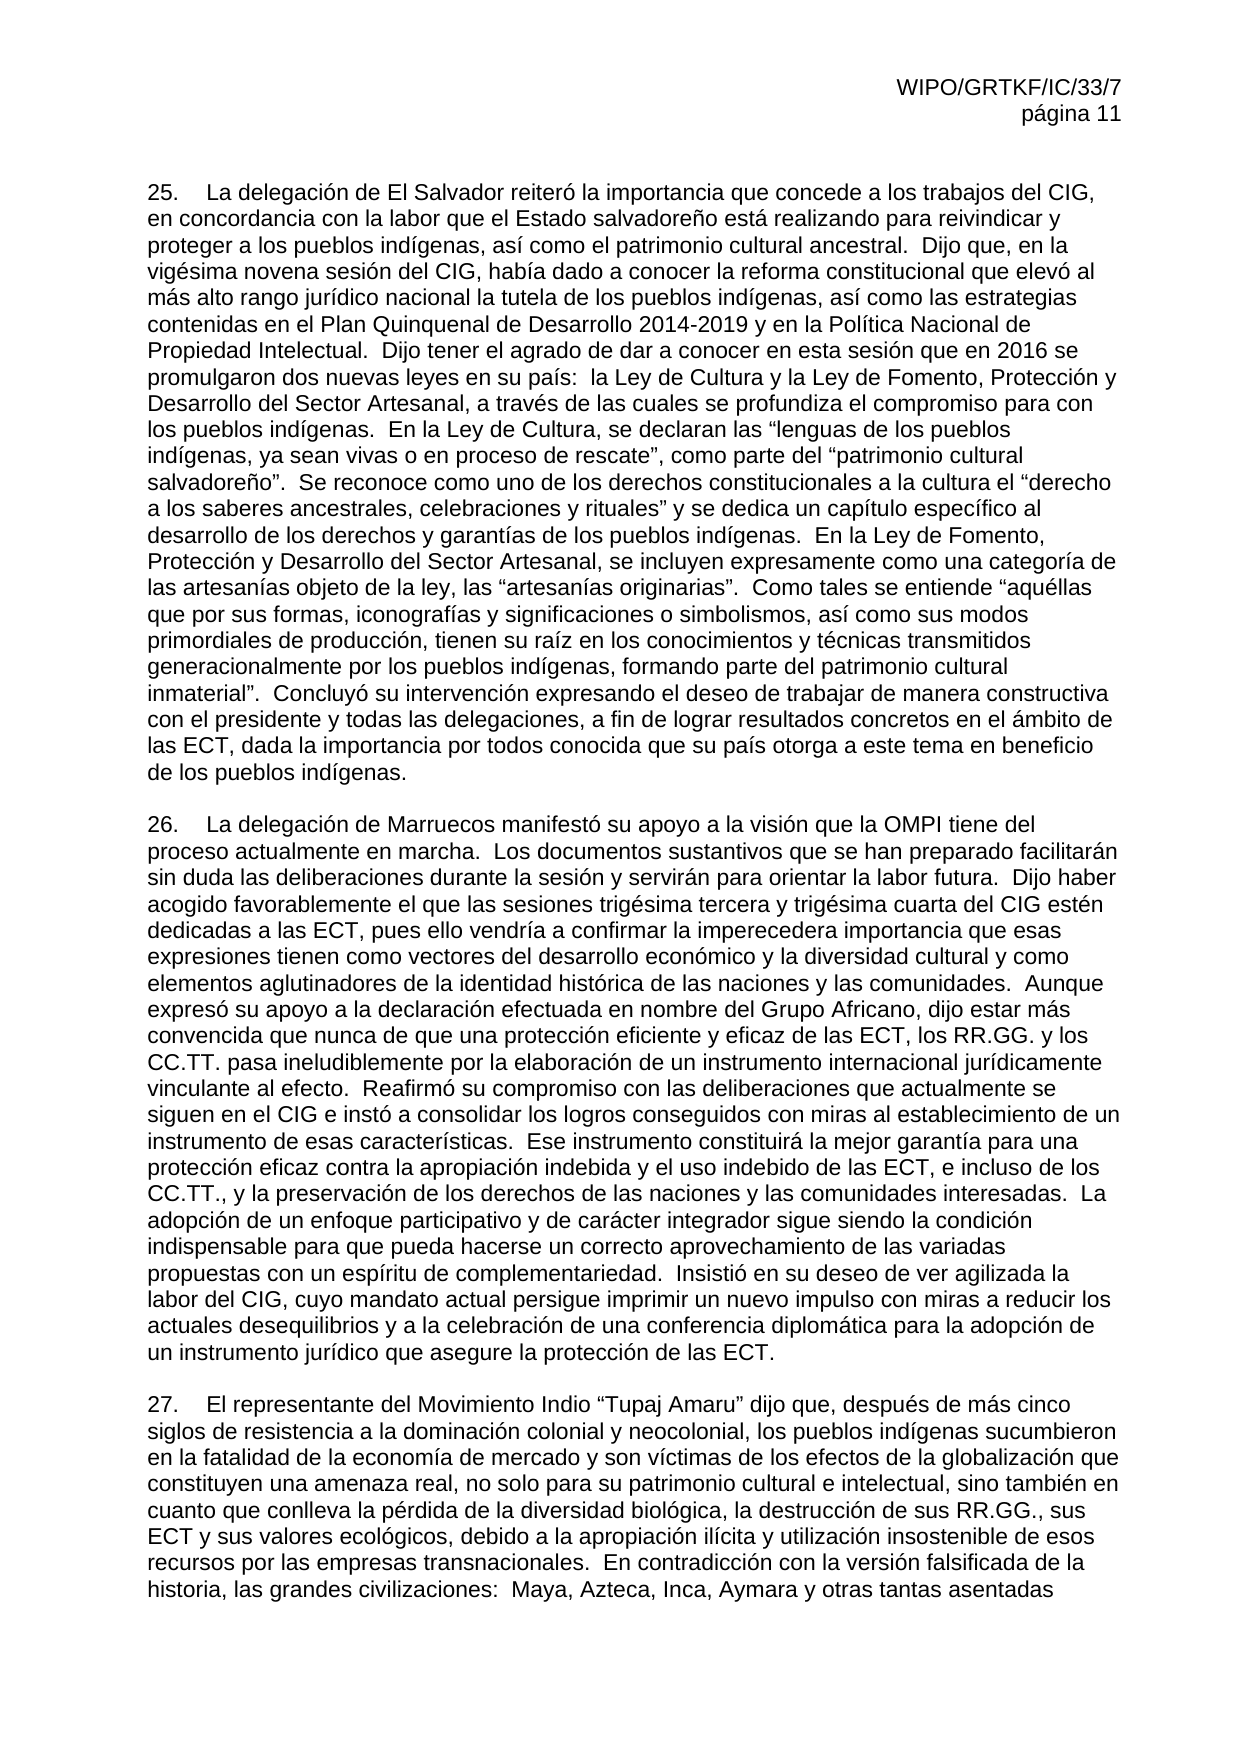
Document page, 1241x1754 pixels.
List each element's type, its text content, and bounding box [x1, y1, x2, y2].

list La delegación de El Salvador reiteró la importancia que concede a los trabajos del CIG, en concordancia con la labor que el Estado salvadoreño está realizando para reivindicar y proteger a los pueblos indígenas, así como el patrimonio cultural ancestral. Dijo que, en la vigésima novena sesión del CIG, había dado a conocer la reforma constitucional que elevó al más alto rango jurídico nacional la tutela de los pueblos indígenas, así como las estrategias contenidas en el Plan Quinquenal de Desarrollo 2014-2019 y en la Política Nacional de Propiedad Intelectual. Dijo tener el agrado de dar a conocer en esta sesión que en 2016 se promulgaron dos nuevas leyes en su país: la Ley de Cultura y la Ley de Fomento, Protección y Desarrollo del Sector Artesanal, a través de las cuales se profundiza el compromiso para con los pueblos indígenas. En la Ley de Cultura, se declaran las “lenguas de los pueblos indígenas, ya sean vivas o en proceso de rescate”, como parte del “patrimonio cultural salvadoreño”. Se reconoce como uno de los derechos constitucionales a la cultura el “derecho a los saberes ancestrales, celebraciones y rituales” y se dedica un capítulo específico al desarrollo de los derechos y garantías de los pueblos indígenas. En la Ley de Fomento, Protección y Desarrollo del Sector Artesanal, se incluyen expresamente como una categoría de las artesanías objeto de la ley, las “artesanías originarias”. Como tales se entiende “aquéllas que por sus formas, iconografías y significaciones o simbolismos, así como sus modos primordiales de producción, tienen su raíz en los conocimientos y técnicas transmitidos generacionalmente por los pueblos indígenas, formando parte del patrimonio cultural inmaterial”. Concluyó su intervención expresando el deseo de trabajar de manera constructiva con el presidente y todas las delegaciones, a fin de lograr resultados concretos en el ámbito de las ECT, dada la importancia por todos conocida que su país otorga a este tema en beneficio de los pueblos indígenas. [147, 179, 1122, 785]
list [147, 1391, 1122, 1602]
list La delegación de Marruecos manifestó su apoyo a la visión que la OMPI tiene del proceso actualmente en marcha. Los documentos sustantivos que se han preparado facilitarán sin duda las deliberaciones durante la sesión y servirán para orientar la labor futura. Dijo haber acogido favorablemente el que las sesiones trigésima tercera y trigésima cuarta del CIG estén dedicadas a las ECT, pues ello vendría a confirmar la imperecedera importancia que esas expresiones tienen como vectores del desarrollo económico y la diversidad cultural y como elementos aglutinadores de la identidad histórica de las naciones y las comunidades. Aunque expresó su apoyo a la declaración efectuada en nombre del Grupo Africano, dijo estar más convencida que nunca de que una protección eficiente y eficaz de las ECT, los RR.GG. y los CC.TT. pasa ineludiblemente por la elaboración de un instrumento internacional jurídicamente vinculante al efecto. Reafirmó su compromiso con las deliberaciones que actualmente se siguen en el CIG e instó a consolidar los logros conseguidos con miras al establecimiento de un instrumento de esas características. Ese instrumento constituirá la mejor garantía para una protección eficaz contra la apropiación indebida y el uso indebido de las ECT, e incluso de los CC.TT., y la preservación de los derechos de las naciones y las comunidades interesadas. La adopción de un enfoque participativo y de carácter integrador sigue siendo la condición indispensable para que pueda hacerse un correcto aprovechamiento de las variadas propuestas con un espíritu de complementariedad. Insistió en su deseo de ver agilizada la labor del CIG, cuyo mandato actual persigue imprimir un nuevo impulso con miras a reducir los actuales desequilibrios y a la celebración de una conferencia diplomática para la adopción de un instrumento jurídico que asegure la protección de las ECT. [147, 811, 1122, 1365]
